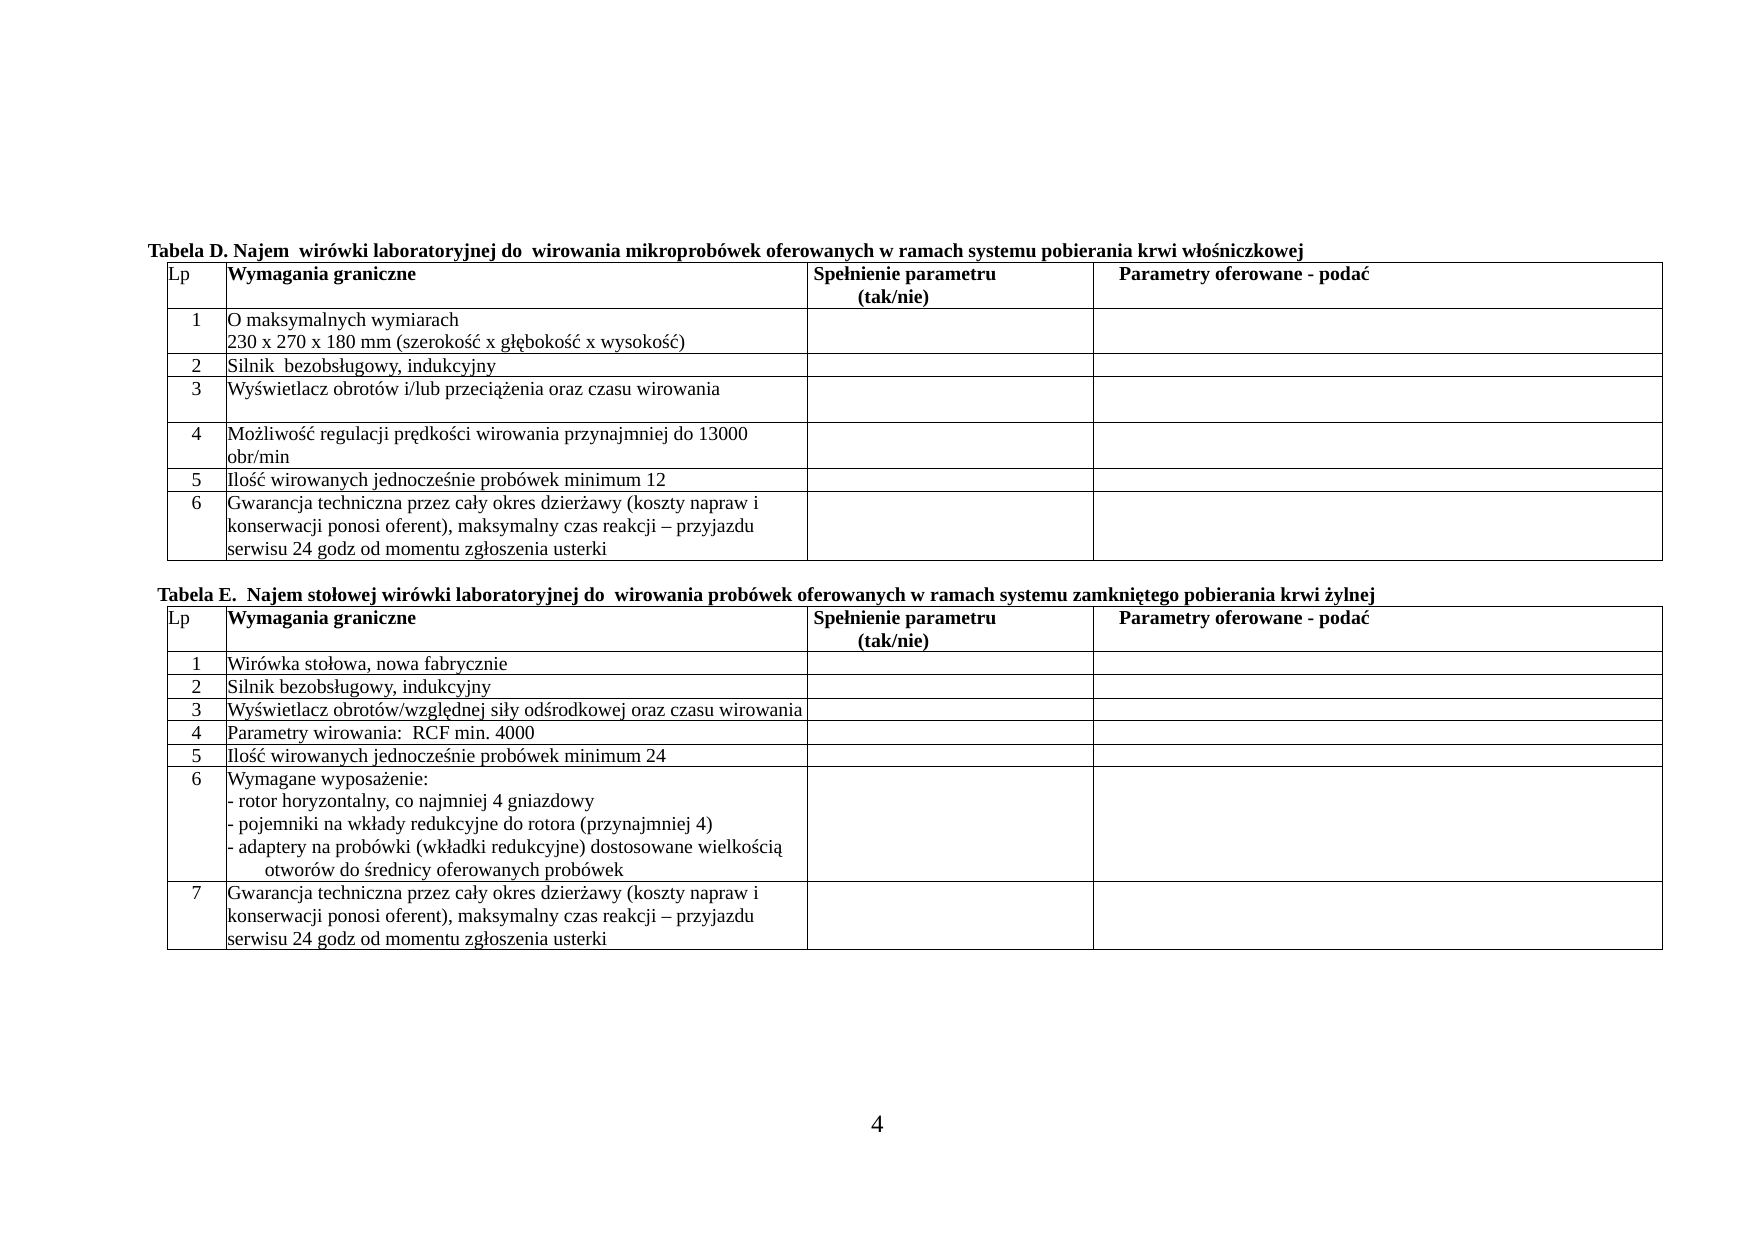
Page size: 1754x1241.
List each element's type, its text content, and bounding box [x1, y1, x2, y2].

table_cell 4 [168, 423, 226, 468]
table_cell [1094, 469, 1662, 491]
table_cell [1094, 377, 1662, 422]
table_cell [1094, 423, 1662, 468]
table_cell Silnik bezobsługowy, indukcyjny [227, 354, 807, 376]
table_cell [808, 675, 1093, 697]
table_header Spełnienie parametru (tak/nie) [808, 607, 1093, 651]
table_cell 4 [168, 721, 226, 743]
table_cell [808, 423, 1093, 468]
table_cell [808, 767, 1093, 881]
table_cell Gwarancja techniczna przez cały okres dzierżawy (koszty napraw i konserwacji ponosi oferent), maksymalny czas reakcji – przyjazdu serwisu 24 godz od momentu zgłoszenia usterki [227, 492, 807, 560]
table_header Parametry oferowane - podać [1094, 607, 1662, 651]
table_cell 7 [168, 882, 226, 949]
table_header Parametry oferowane - podać [1094, 263, 1662, 307]
table_header Lp [168, 263, 226, 307]
text Tabela E. Najem stołowej wirówki laboratoryjnej do wirowania probówek oferowanych w ramach systemu zamkniętego pobierania krwi żylnej [148, 583, 1606, 606]
table_cell [808, 721, 1093, 743]
table_cell 3 [168, 699, 226, 720]
table_header Spełnienie parametru (tak/nie) [808, 263, 1093, 307]
table_cell 1 [168, 652, 226, 674]
table_cell Wirówka stołowa, nowa fabrycznie [227, 652, 807, 674]
table_cell [1094, 767, 1662, 881]
table_cell [1094, 745, 1662, 766]
table_cell [1094, 309, 1662, 353]
table_header Lp [168, 607, 226, 651]
table_cell Ilość wirowanych jednocześnie probówek minimum 12 [227, 469, 807, 491]
table_cell 5 [168, 745, 226, 766]
table_cell Możliwość regulacji prędkości wirowania przynajmniej do 13000 obr/min [227, 423, 807, 468]
table_cell [808, 652, 1093, 674]
table_header Wymagania graniczne [227, 263, 807, 307]
table_cell 6 [168, 767, 226, 881]
table_cell Ilość wirowanych jednocześnie probówek minimum 24 [227, 745, 807, 766]
table_cell Wyświetlacz obrotów/względnej siły odśrodkowej oraz czasu wirowania [227, 699, 807, 720]
table_cell [808, 354, 1093, 376]
table_cell 2 [168, 675, 226, 697]
table_cell 3 [168, 377, 226, 422]
table_cell 6 [168, 492, 226, 560]
table_cell [808, 377, 1093, 422]
table_cell 1 [168, 309, 226, 353]
table_cell [1094, 675, 1662, 697]
table_cell [808, 745, 1093, 766]
table_header Wymagania graniczne [227, 607, 807, 651]
table_cell [1094, 699, 1662, 720]
table_cell [808, 469, 1093, 491]
table_cell [808, 492, 1093, 560]
table_cell Wyświetlacz obrotów i/lub przeciążenia oraz czasu wirowania [227, 377, 807, 422]
table_cell 2 [168, 354, 226, 376]
table_cell [1094, 354, 1662, 376]
table_cell Parametry wirowania: RCF min. 4000 [227, 721, 807, 743]
table_cell [1094, 721, 1662, 743]
text Tabela D. Najem wirówki laboratoryjnej do wirowania mikroprobówek oferowanych w ramach systemu pobierania krwi włośniczkowej [148, 239, 1606, 262]
table_cell [1094, 652, 1662, 674]
table_cell Wymagane wyposażenie: - rotor horyzontalny, co najmniej 4 gniazdowy - pojemniki na wkłady redukcyjne do rotora (przynajmniej 4) - adaptery na probówki (wkładki redukcyjne) dostosowane wielkością otworów do średnicy oferowanych probówek [227, 767, 807, 881]
table_cell 5 [168, 469, 226, 491]
table_cell [808, 699, 1093, 720]
table_cell O maksymalnych wymiarach 230 x 270 x 180 mm (szerokość x głębokość x wysokość) [227, 309, 807, 353]
table_cell [1094, 882, 1662, 949]
table_cell [808, 882, 1093, 949]
table_cell Gwarancja techniczna przez cały okres dzierżawy (koszty napraw i konserwacji ponosi oferent), maksymalny czas reakcji – przyjazdu serwisu 24 godz od momentu zgłoszenia usterki [227, 882, 807, 949]
table_cell [808, 309, 1093, 353]
table_cell Silnik bezobsługowy, indukcyjny [227, 675, 807, 697]
table_cell [1094, 492, 1662, 560]
